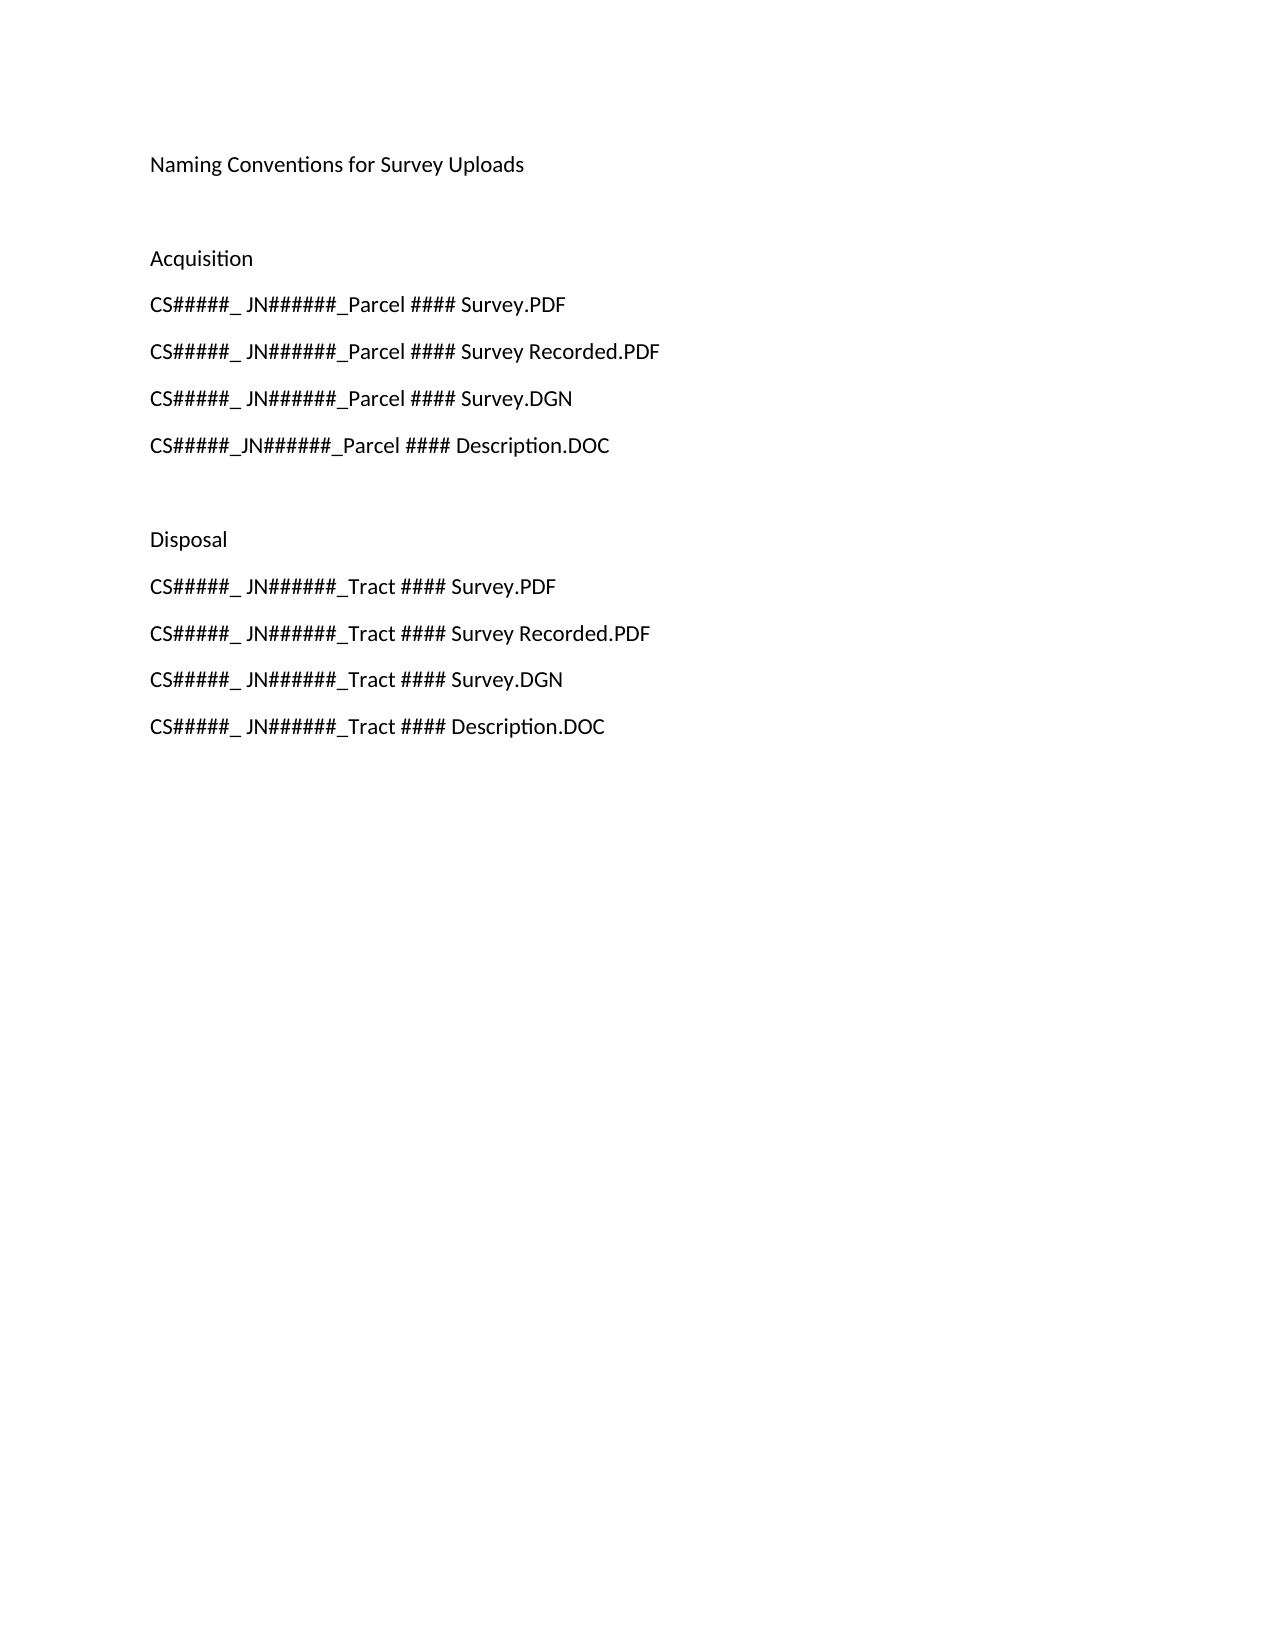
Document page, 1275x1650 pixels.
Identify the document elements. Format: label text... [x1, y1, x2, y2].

text CS#####_ JN######_Tract #### Survey.DGN [150, 666, 1125, 694]
text CS#####_ JN######_Parcel #### Survey.PDF [150, 291, 1125, 319]
text CS#####_ JN######_Parcel #### Survey.DGN [150, 384, 1125, 412]
text Naming Conventions for Survey Uploads [150, 150, 1125, 178]
text Acquisition [150, 244, 1125, 272]
text CS#####_ JN######_Parcel #### Survey Recorded.PDF [150, 337, 1125, 366]
text CS#####_ JN######_Tract #### Survey Recorded.PDF [150, 619, 1125, 647]
text CS#####_JN######_Parcel #### Description.DOC [150, 431, 1125, 459]
text CS#####_ JN######_Tract #### Description.DOC [150, 712, 1125, 741]
text CS#####_ JN######_Tract #### Survey.PDF [150, 572, 1125, 600]
text Disposal [150, 525, 1125, 553]
